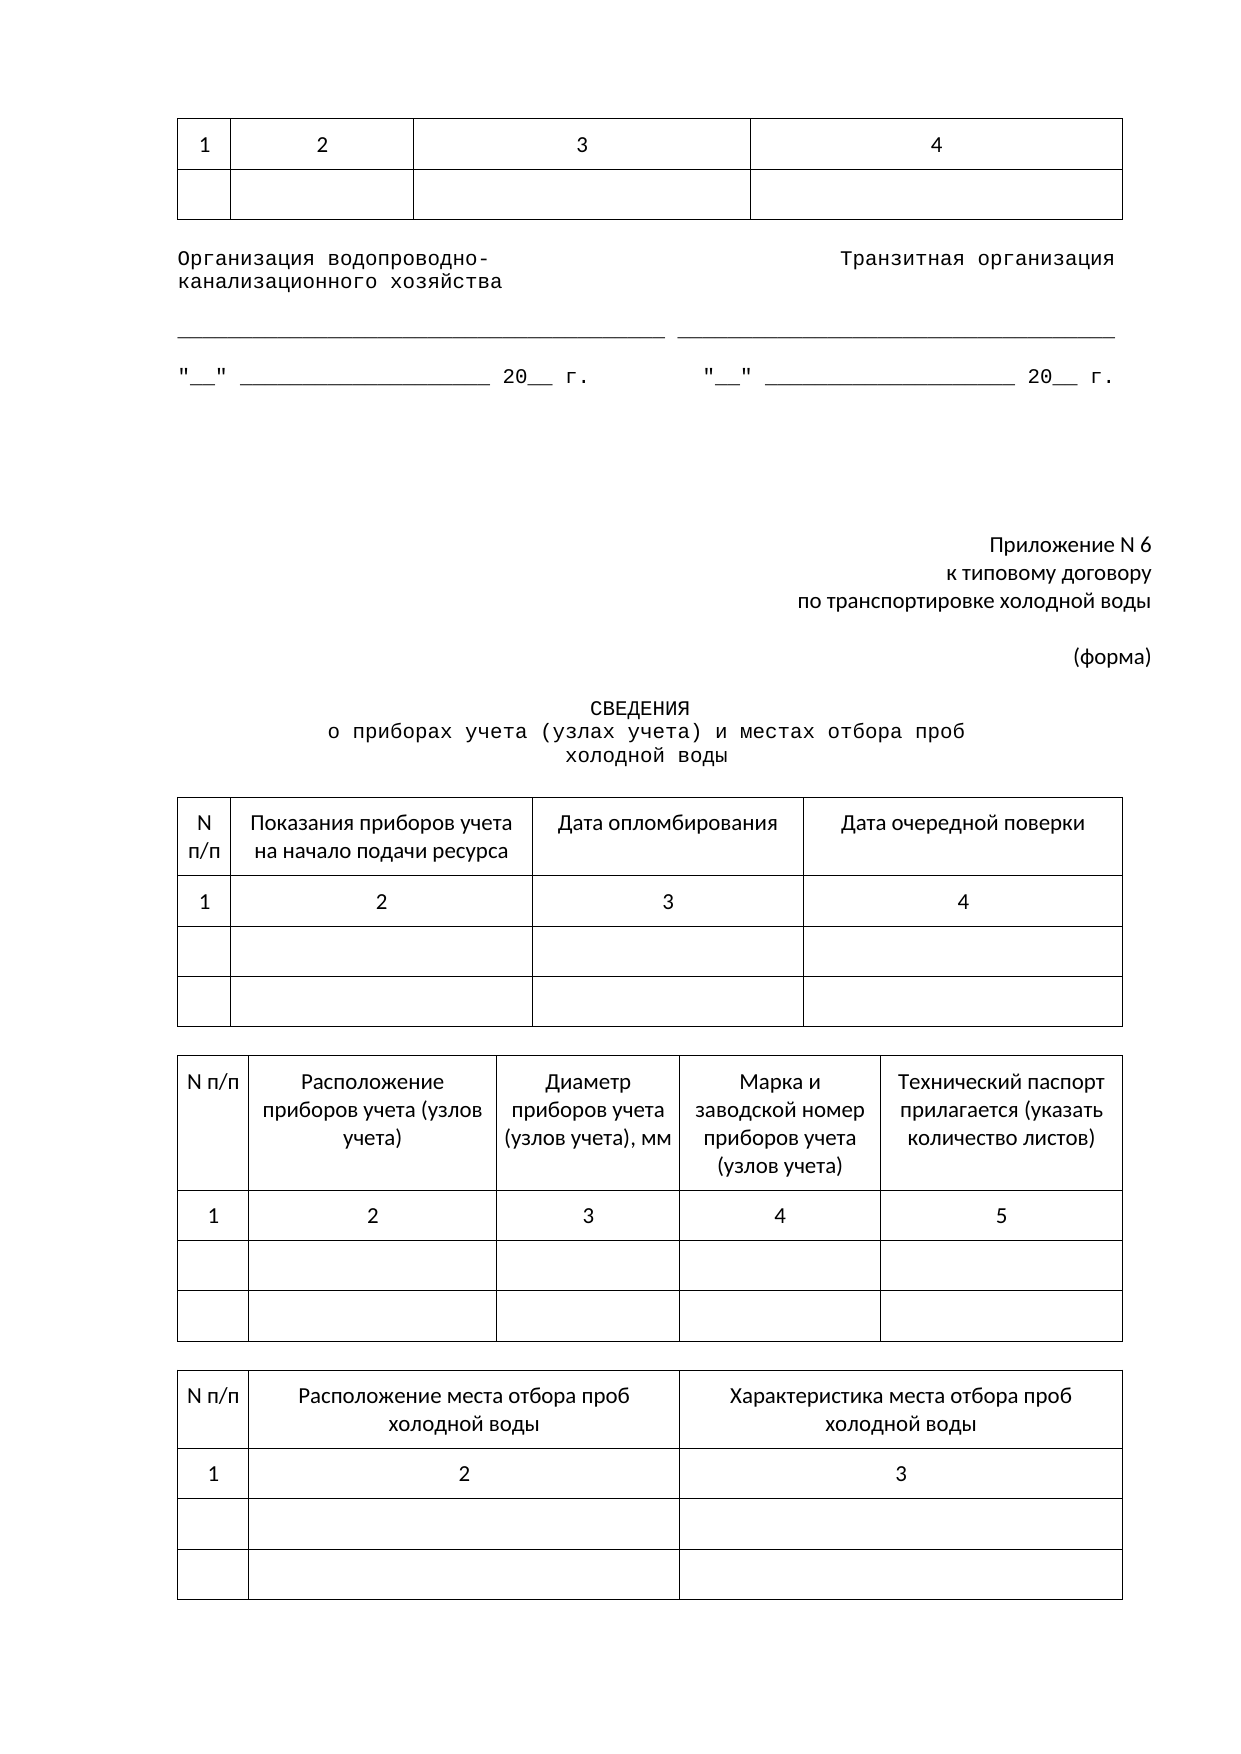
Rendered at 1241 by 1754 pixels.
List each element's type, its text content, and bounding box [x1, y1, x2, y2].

text (форма) [177, 642, 1152, 670]
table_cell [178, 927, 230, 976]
text Приложение N 6 [177, 530, 1152, 558]
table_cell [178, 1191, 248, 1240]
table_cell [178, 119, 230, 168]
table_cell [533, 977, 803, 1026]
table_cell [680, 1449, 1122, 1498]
text СВЕДЕНИЯ [177, 698, 1152, 722]
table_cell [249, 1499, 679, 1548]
text к типовому договору [177, 558, 1152, 586]
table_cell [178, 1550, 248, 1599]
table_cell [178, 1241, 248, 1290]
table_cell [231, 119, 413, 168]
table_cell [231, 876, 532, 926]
text холодной воды [177, 745, 1152, 769]
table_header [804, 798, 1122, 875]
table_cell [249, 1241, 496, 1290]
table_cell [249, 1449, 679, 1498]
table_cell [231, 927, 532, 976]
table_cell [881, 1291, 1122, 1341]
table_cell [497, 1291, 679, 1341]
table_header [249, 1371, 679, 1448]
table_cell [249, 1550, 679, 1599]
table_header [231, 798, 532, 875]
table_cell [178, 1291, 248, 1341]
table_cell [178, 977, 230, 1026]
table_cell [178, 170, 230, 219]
text "__" ____________________ 20__ г. "__" ____________________ 20__ г. [177, 366, 1152, 390]
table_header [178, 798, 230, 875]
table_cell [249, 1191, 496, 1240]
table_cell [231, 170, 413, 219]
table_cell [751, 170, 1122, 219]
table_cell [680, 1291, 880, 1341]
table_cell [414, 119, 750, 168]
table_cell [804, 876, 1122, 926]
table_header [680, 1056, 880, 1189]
text Организация водопроводно- Транзитная организация [177, 248, 1152, 271]
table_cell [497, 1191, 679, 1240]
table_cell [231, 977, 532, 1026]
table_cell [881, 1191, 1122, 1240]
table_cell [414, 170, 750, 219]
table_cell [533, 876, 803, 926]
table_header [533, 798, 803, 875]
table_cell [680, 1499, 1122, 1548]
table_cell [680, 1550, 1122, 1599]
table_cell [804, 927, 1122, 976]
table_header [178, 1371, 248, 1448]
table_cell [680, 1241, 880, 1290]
text канализационного хозяйства [177, 271, 1152, 295]
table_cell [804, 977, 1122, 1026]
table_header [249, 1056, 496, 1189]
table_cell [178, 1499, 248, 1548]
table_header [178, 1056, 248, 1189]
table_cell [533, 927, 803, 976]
text по транспортировке холодной воды [177, 586, 1152, 614]
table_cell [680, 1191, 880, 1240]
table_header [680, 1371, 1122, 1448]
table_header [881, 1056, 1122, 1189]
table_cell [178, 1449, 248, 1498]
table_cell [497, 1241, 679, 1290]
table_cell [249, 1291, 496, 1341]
text _______________________________________ ___________________________________ [177, 319, 1152, 342]
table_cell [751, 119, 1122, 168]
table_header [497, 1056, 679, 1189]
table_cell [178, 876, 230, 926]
text о приборах учета (узлах учета) и местах отбора проб [177, 722, 1152, 745]
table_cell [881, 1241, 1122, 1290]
